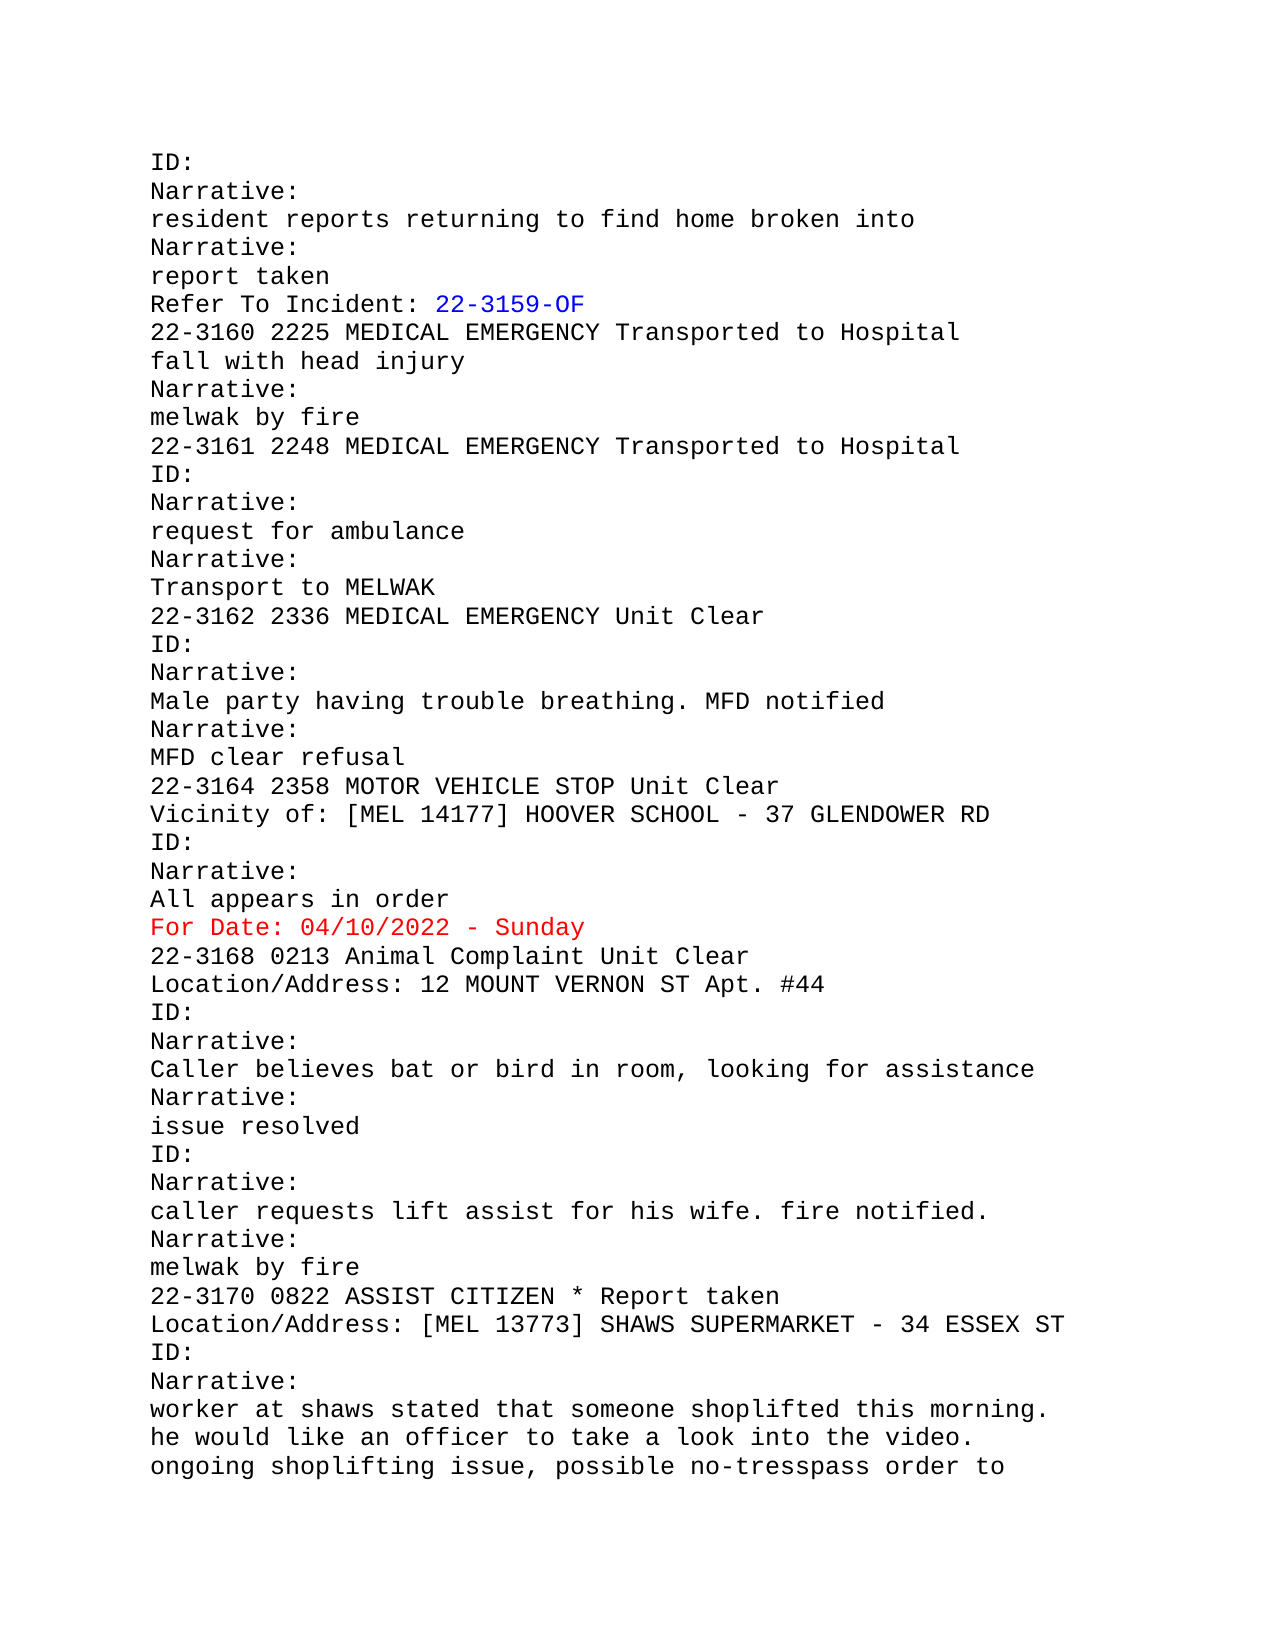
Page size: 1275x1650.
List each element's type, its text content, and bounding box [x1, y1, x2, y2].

text melwak by fire [150, 405, 1125, 433]
text ID: [150, 1142, 1125, 1170]
text Caller believes bat or bird in room, looking for assistance [150, 1057, 1125, 1085]
text fall with head injury [150, 348, 1125, 377]
text request for ambulance [150, 518, 1125, 547]
text Narrative: [150, 178, 1125, 207]
text Narrative: [150, 490, 1125, 518]
text caller requests lift assist for his wife. fire notified. [150, 1198, 1125, 1227]
text ongoing shoplifting issue, possible no-tresspass order to [150, 1453, 1125, 1482]
text Narrative: [150, 1227, 1125, 1255]
text Refer To Incident: 22-3159-OF [150, 292, 1125, 320]
text he would like an officer to take a look into the video. [150, 1425, 1125, 1453]
text Transport to MELWAK [150, 575, 1125, 603]
text ID: [150, 1340, 1125, 1368]
text issue resolved [150, 1113, 1125, 1142]
text 22-3170 0822 ASSIST CITIZEN * Report taken [150, 1283, 1125, 1312]
text 22-3164 2358 MOTOR VEHICLE STOP Unit Clear [150, 773, 1125, 802]
text Narrative: [150, 1368, 1125, 1397]
text Location/Address: [MEL 13773] SHAWS SUPERMARKET - 34 ESSEX ST [150, 1312, 1125, 1340]
text ID: [150, 632, 1125, 660]
text Narrative: [150, 858, 1125, 887]
text worker at shaws stated that someone shoplifted this morning. [150, 1397, 1125, 1425]
text report taken [150, 263, 1125, 292]
text ID: [150, 462, 1125, 490]
text Vicinity of: [MEL 14177] HOOVER SCHOOL - 37 GLENDOWER RD [150, 802, 1125, 830]
text Narrative: [150, 1028, 1125, 1057]
text 22-3162 2336 MEDICAL EMERGENCY Unit Clear [150, 603, 1125, 632]
text ID: [150, 1000, 1125, 1028]
text Narrative: [150, 235, 1125, 263]
text resident reports returning to find home broken into [150, 207, 1125, 235]
text Narrative: [150, 660, 1125, 688]
text 22-3160 2225 MEDICAL EMERGENCY Transported to Hospital [150, 320, 1125, 348]
text Narrative: [150, 1170, 1125, 1198]
text Location/Address: 12 MOUNT VERNON ST Apt. #44 [150, 972, 1125, 1000]
text melwak by fire [150, 1255, 1125, 1283]
text All appears in order [150, 887, 1125, 915]
text Narrative: [150, 377, 1125, 405]
text For Date: 04/10/2022 - Sunday [150, 915, 1125, 943]
text 22-3168 0213 Animal Complaint Unit Clear [150, 943, 1125, 972]
text Narrative: [150, 1085, 1125, 1113]
text MFD clear refusal [150, 745, 1125, 773]
text 22-3161 2248 MEDICAL EMERGENCY Transported to Hospital [150, 433, 1125, 462]
text Narrative: [150, 547, 1125, 575]
text ID: [150, 830, 1125, 858]
text ID: [150, 150, 1125, 178]
text Narrative: [150, 717, 1125, 745]
text Male party having trouble breathing. MFD notified [150, 688, 1125, 717]
